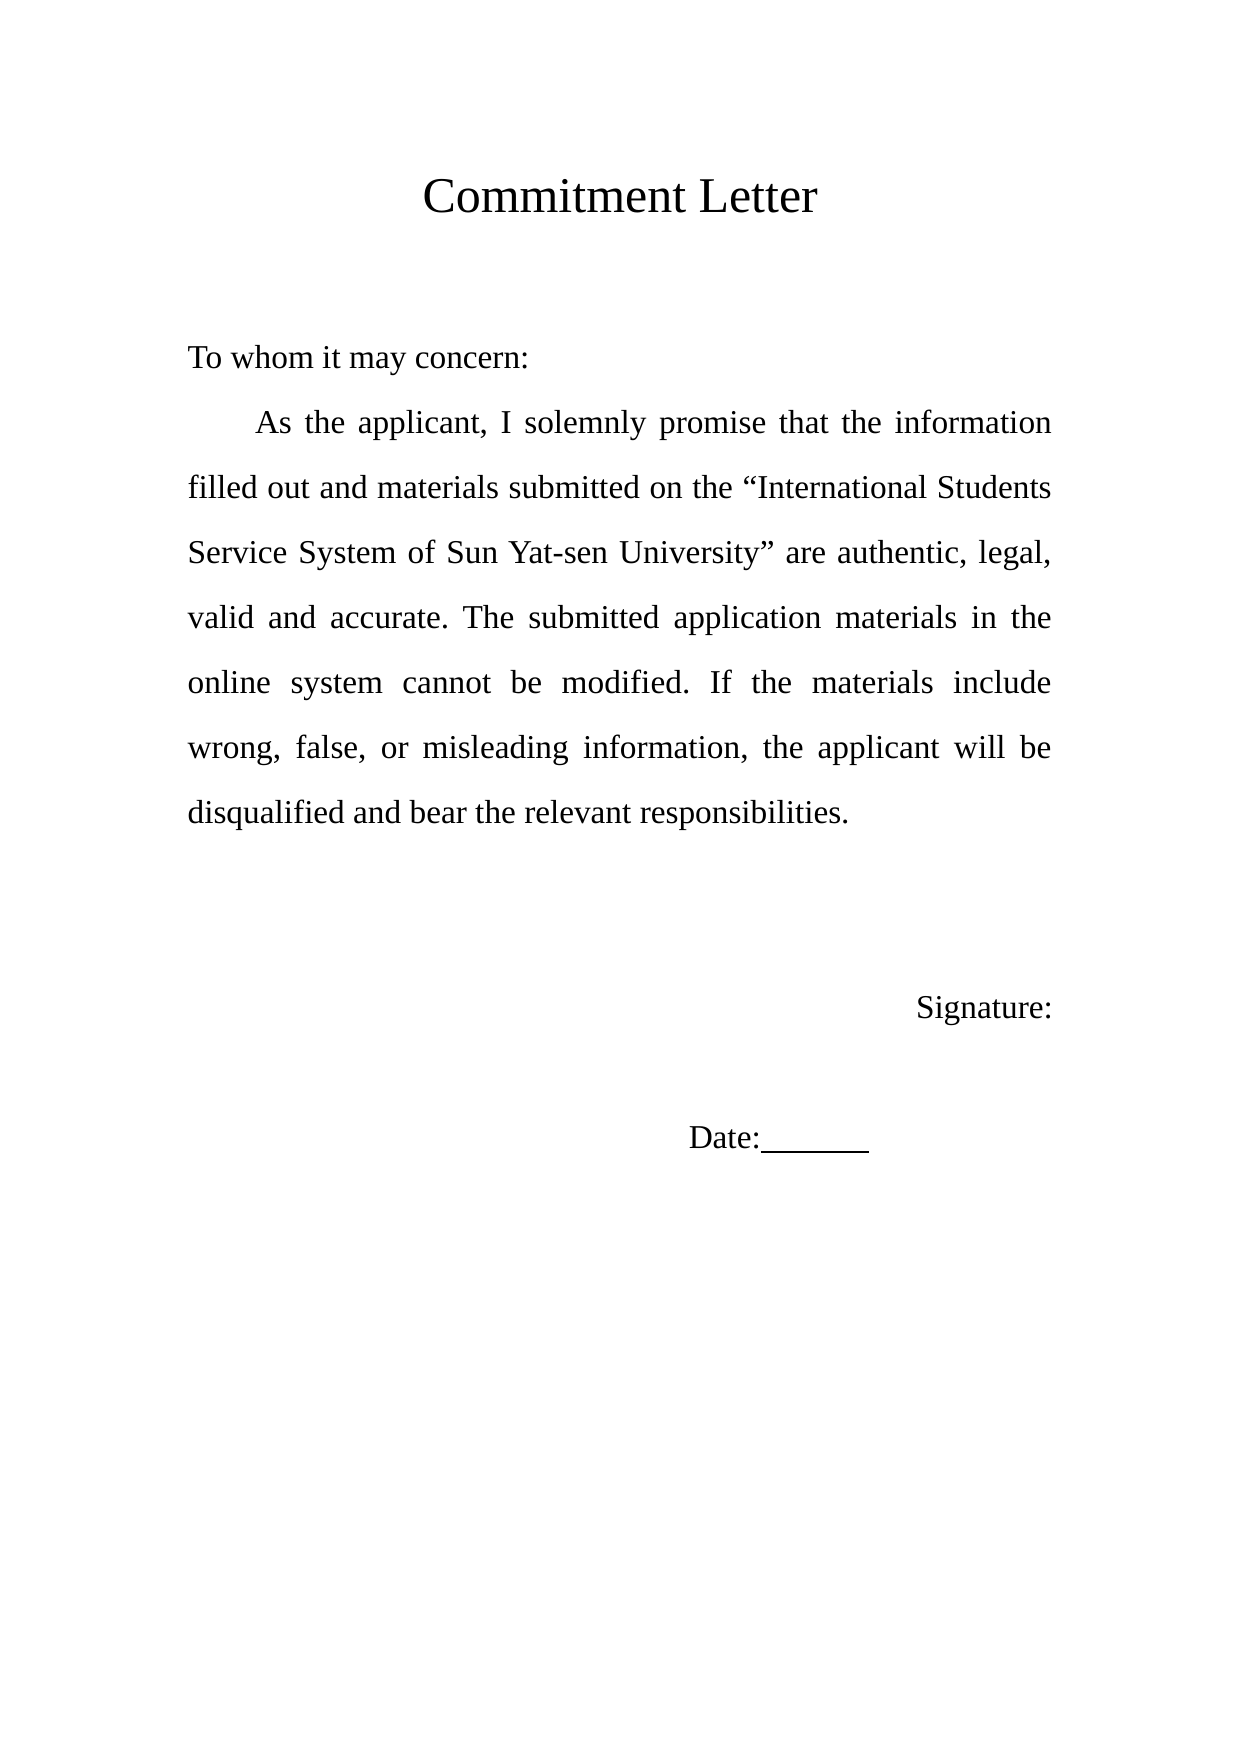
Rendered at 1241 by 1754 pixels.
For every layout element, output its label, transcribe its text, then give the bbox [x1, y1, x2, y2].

text As the applicant, I solemnly promise that the information filled out and materials submitted on the “International Students Service System of Sun Yat-sen University” are authentic, legal, valid and accurate. The submitted application materials in the online system cannot be modified. If the materials include wrong, false, or misleading information, the applicant will be disqualified and bear the relevant responsibilities. [187, 389, 1053, 844]
text To whom it may concern: [187, 324, 1053, 389]
text Signature: [187, 974, 1053, 1039]
text Commitment Letter [187, 162, 1053, 227]
text Date: [187, 1104, 1036, 1169]
